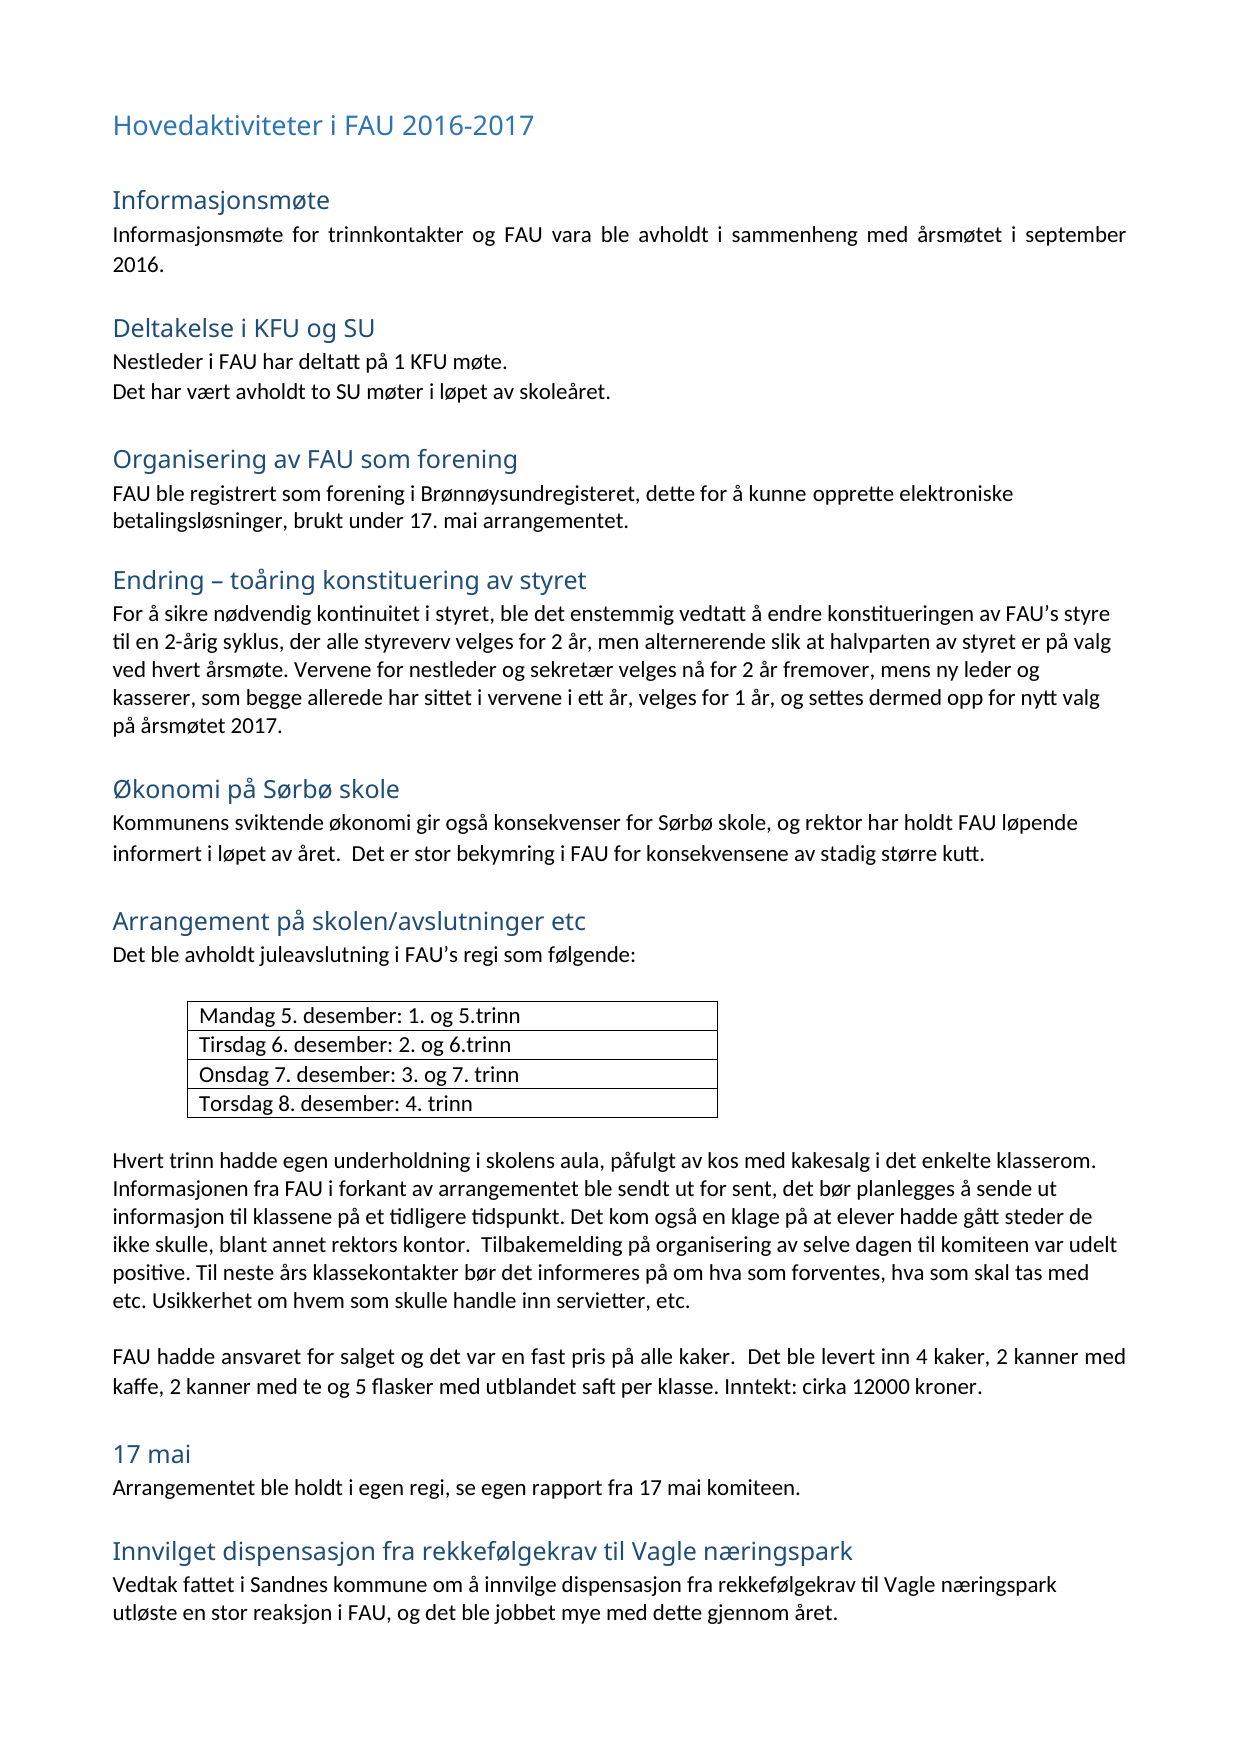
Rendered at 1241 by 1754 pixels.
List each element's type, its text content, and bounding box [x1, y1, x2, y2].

table_cell Tirsdag 6. desember: 2. og 6.trinn [188, 1031, 717, 1059]
subtitle Innvilget dispensasjon fra rekkefølgekrav til Vagle næringspark [112, 1534, 1128, 1568]
text Det ble avholdt juleavslutning i FAU’s regi som følgende: [112, 940, 1128, 968]
text Kommunens sviktende økonomi gir også konsekvenser for Sørbø skole, og rektor har holdt FAU løpende informert i løpet av året. Det er stor bekymring i FAU for konsekvensene av stadig større kutt. [112, 808, 1128, 867]
subtitle Organisering av FAU som forening [112, 442, 1128, 476]
subtitle 17 mai [112, 1437, 1128, 1471]
text FAU ble registrert som forening i Brønnøysundregisteret, dette for å kunne opprette elektroniske betalingsløsninger, brukt under 17. mai arrangementet. [112, 479, 1128, 535]
subtitle Endring – toåring konstituering av styret [112, 563, 1128, 597]
table_cell Torsdag 8. desember: 4. trinn [188, 1089, 717, 1117]
subtitle Informasjonsmøte [112, 183, 1128, 217]
text For å sikre nødvendig kontinuitet i styret, ble det enstemmig vedtatt å endre konstitueringen av FAU’s styre til en 2-årig syklus, der alle styreverv velges for 2 år, men alternerende slik at halvparten av styret er på valg ved hvert årsmøte. Vervene for nestleder og sekretær velges nå for 2 år fremover, mens ny leder og kasserer, som begge allerede har sittet i vervene i ett år, velges for 1 år, og settes dermed opp for nytt valg på årsmøtet 2017. [112, 599, 1128, 739]
table_header Mandag 5. desember: 1. og 5.trinn [188, 1002, 717, 1029]
text Nestleder i FAU har deltatt på 1 KFU møte. [112, 347, 1128, 375]
subtitle Arrangement på skolen/avslutninger etc [112, 903, 1128, 937]
text Informasjonsmøte for trinnkontakter og FAU vara ble avholdt i sammenheng med årsmøtet i september 2016. [112, 220, 1128, 278]
subtitle Hovedaktiviteter i FAU 2016-2017 [112, 106, 1128, 143]
text Hvert trinn hadde egen underholdning i skolens aula, påfulgt av kos med kakesalg i det enkelte klasserom. [112, 1146, 1128, 1174]
text Vedtak fattet i Sandnes kommune om å innvilge dispensasjon fra rekkefølgekrav til Vagle næringspark utløste en stor reaksjon i FAU, og det ble jobbet mye med dette gjennom året. [112, 1571, 1128, 1627]
subtitle Økonomi på Sørbø skole [112, 772, 1128, 806]
text Informasjonen fra FAU i forkant av arrangementet ble sendt ut for sent, det bør planlegges å sende ut informasjon til klassene på et tidligere tidspunkt. Det kom også en klage på at elever hadde gått steder de ikke skulle, blant annet rektors kontor. Tilbakemelding på organisering av selve dagen til komiteen var udelt positive. Til neste års klassekontakter bør det informeres på om hva som forventes, hva som skal tas med etc. Usikkerhet om hvem som skulle handle inn servietter, etc. [112, 1174, 1128, 1314]
text FAU hadde ansvaret for salget og det var en fast pris på alle kaker. Det ble levert inn 4 kaker, 2 kanner med kaffe, 2 kanner med te og 5 flasker med utblandet saft per klasse. Inntekt: cirka 12000 kroner. [112, 1342, 1128, 1400]
text Arrangementet ble holdt i egen regi, se egen rapport fra 17 mai komiteen. [112, 1473, 1128, 1502]
table_cell Onsdag 7. desember: 3. og 7. trinn [188, 1060, 717, 1088]
text Det har vært avholdt to SU møter i løpet av skoleåret. [112, 377, 1128, 405]
subtitle Deltakelse i KFU og SU [112, 310, 1128, 344]
